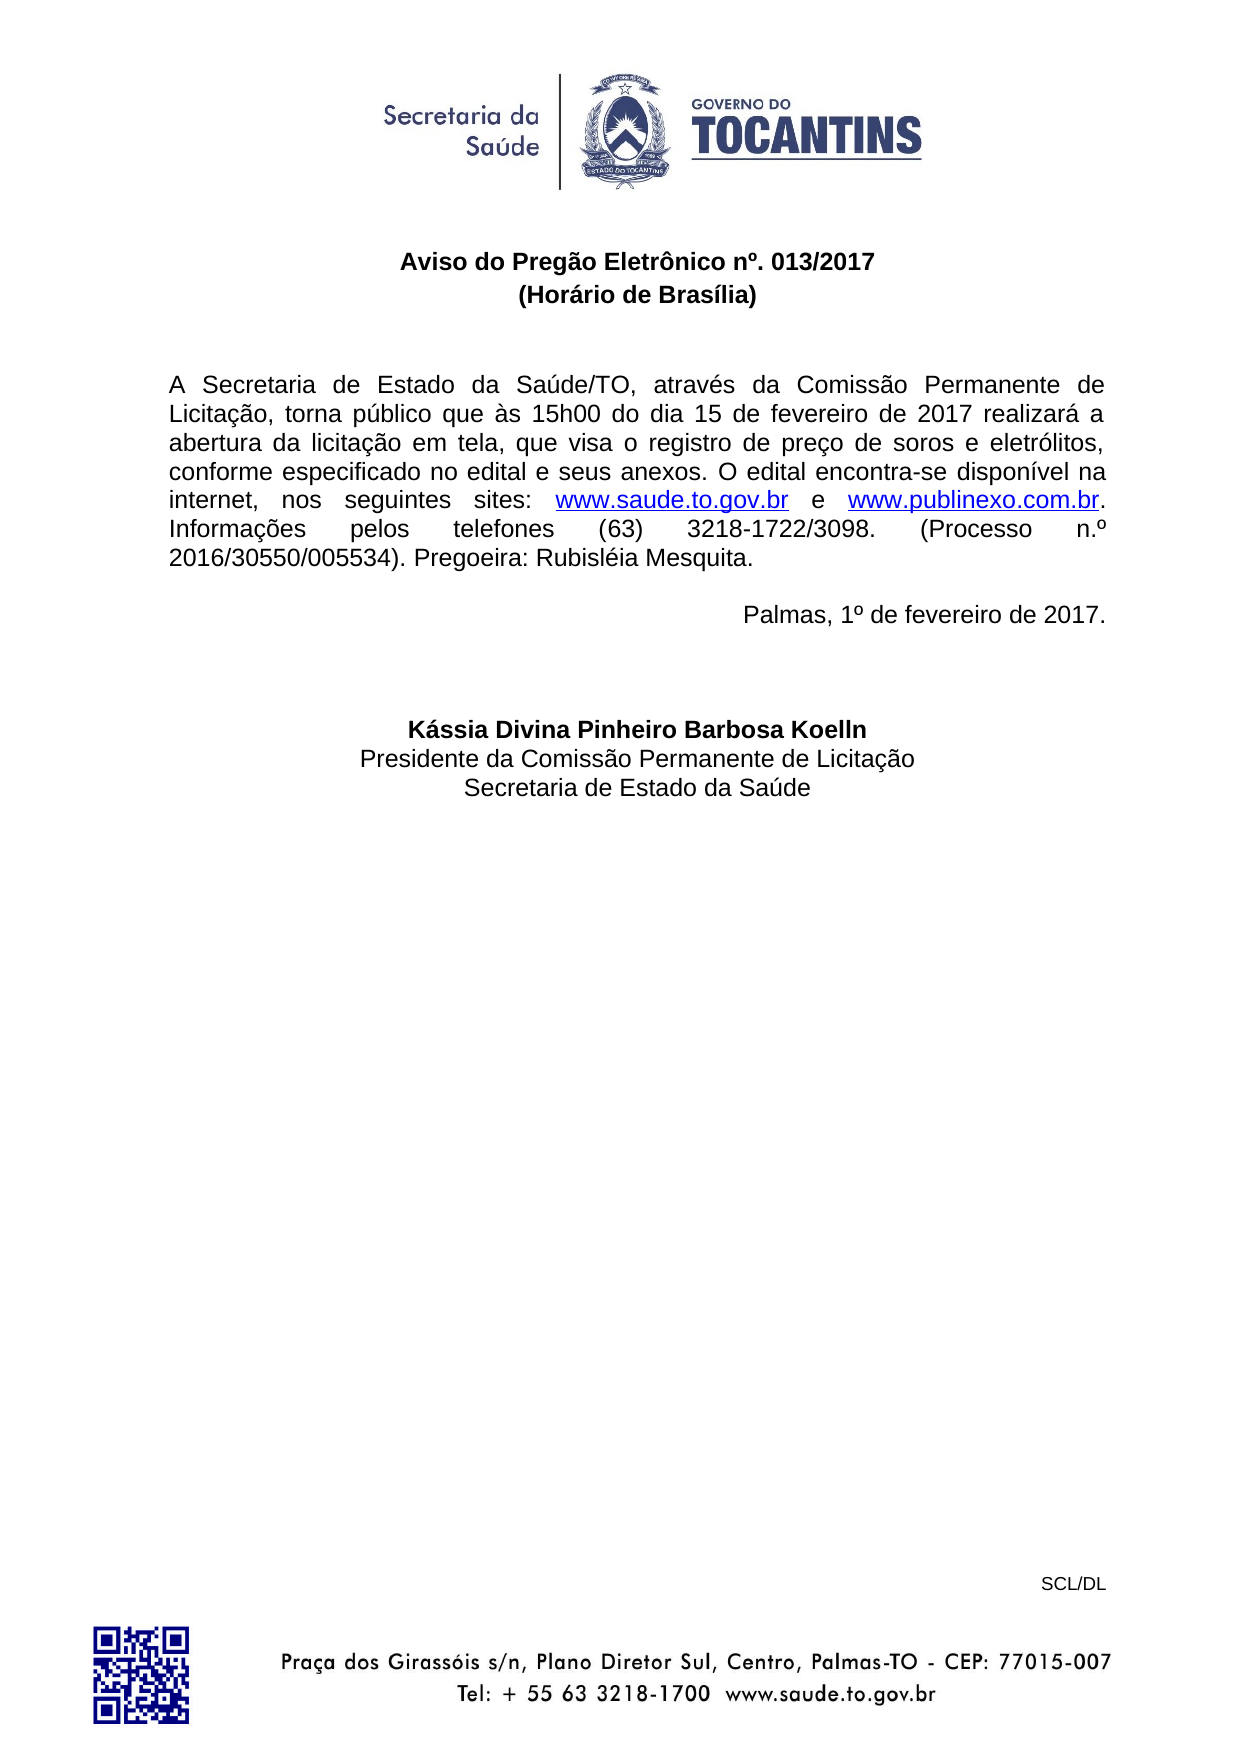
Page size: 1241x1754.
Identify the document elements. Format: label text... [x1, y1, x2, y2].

text Palmas, 1º de fevereiro de 2017. [169, 600, 1106, 629]
text Kássia Divina Pinheiro Barbosa Koelln [169, 715, 1106, 744]
picture [0, 0, 1188, 202]
text Presidente da Comissão Permanente de Licitação [169, 744, 1106, 773]
text Secretaria de Estado da Saúde [169, 773, 1106, 801]
text A Secretaria de Estado da Saúde/TO, através da Comissão Permanente de Licitação, torna público que às 15h00 do dia 15 de fevereiro de 2017 realizará a abertura da licitação em tela, que visa o registro de preço de soros e eletrólitos, conforme especificado no edital e seus anexos. O edital encontra-se disponível na internet, nos seguintes sites: www.saude.to.gov.br e www.publinexo.com.br. Informações pelos telefones (63) 3218-1722/3098. (Processo n.º 2016/30550/005534). Pregoeira: Rubisléia Mesquita. [169, 370, 1106, 571]
picture [89, 1623, 1111, 1728]
text (Horário de Brasília) [169, 280, 1106, 308]
text Aviso do Pregão Eletrônico nº. 013/2017 [169, 247, 1106, 275]
